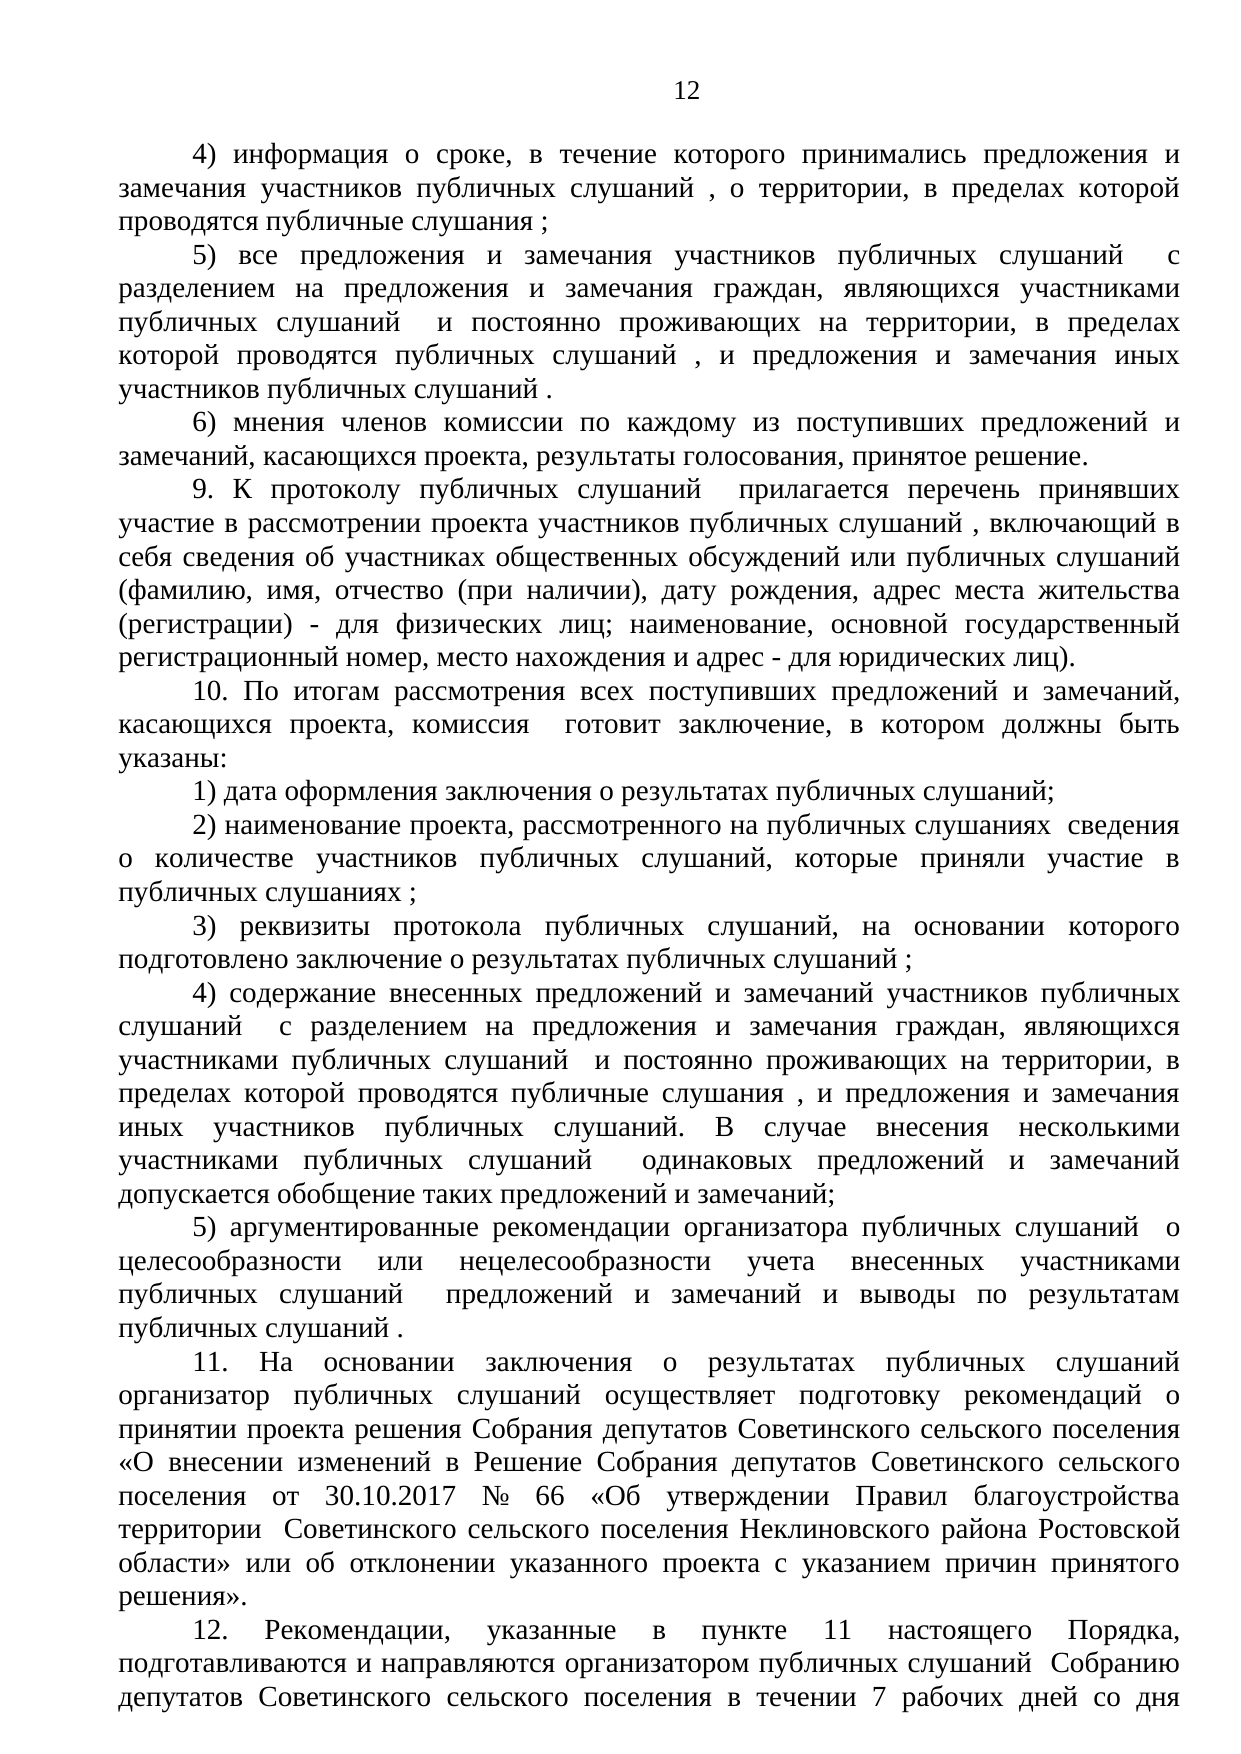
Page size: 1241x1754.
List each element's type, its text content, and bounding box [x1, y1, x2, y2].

text 1) дата оформления заключения о результатах публичных слушаний; [118, 773, 1181, 807]
text 11. На основании заключения о результатах публичных слушаний организатор публичных слушаний осуществляет подготовку рекомендаций о принятии проекта решения Собрания депутатов Советинского сельского поселения «О внесении изменений в Решение Собрания депутатов Советинского сельского поселения от 30.10.2017 № 66 «Об утверждении Правил благоустройства территории Советинского сельского поселения Неклиновского района Ростовской области» или об отклонении указанного проекта с указанием причин принятого решения». [118, 1344, 1181, 1612]
text 6) мнения членов комиссии по каждому из поступивших предложений и замечаний, касающихся проекта, результаты голосования, принятое решение. [118, 404, 1181, 472]
text 5) аргументированные рекомендации организатора публичных слушаний о целесообразности или нецелесообразности учета внесенных участниками публичных слушаний предложений и замечаний и выводы по результатам публичных слушаний . [118, 1209, 1181, 1344]
text 3) реквизиты протокола публичных слушаний, на основании которого подготовлено заключение о результатах публичных слушаний ; [118, 908, 1181, 975]
text 4) содержание внесенных предложений и замечаний участников публичных слушаний с разделением на предложения и замечания граждан, являющихся участниками публичных слушаний и постоянно проживающих на территории, в пределах которой проводятся публичные слушания , и предложения и замечания иных участников публичных слушаний. В случае внесения несколькими участниками публичных слушаний одинаковых предложений и замечаний допускается обобщение таких предложений и замечаний; [118, 975, 1181, 1209]
text 9. К протоколу публичных слушаний прилагается перечень принявших участие в рассмотрении проекта участников публичных слушаний , включающий в себя сведения об участниках общественных обсуждений или публичных слушаний (фамилию, имя, отчество (при наличии), дату рождения, адрес места жительства (регистрации) - для физических лиц; наименование, основной государственный регистрационный номер, место нахождения и адрес - для юридических лиц). [118, 472, 1181, 673]
text 2) наименование проекта, рассмотренного на публичных слушаниях сведения о количестве участников публичных слушаний, которые приняли участие в публичных слушаниях ; [118, 807, 1181, 908]
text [118, 1612, 1181, 1713]
text 4) информация о сроке, в течение которого принимались предложения и замечания участников публичных слушаний , о территории, в пределах которой проводятся публичные слушания ; [118, 136, 1181, 237]
text 5) все предложения и замечания участников публичных слушаний с разделением на предложения и замечания граждан, являющихся участниками публичных слушаний и постоянно проживающих на территории, в пределах которой проводятся публичных слушаний , и предложения и замечания иных участников публичных слушаний . [118, 237, 1181, 404]
text 10. По итогам рассмотрения всех поступивших предложений и замечаний, касающихся проекта, комиссия готовит заключение, в котором должны быть указаны: [118, 673, 1181, 773]
